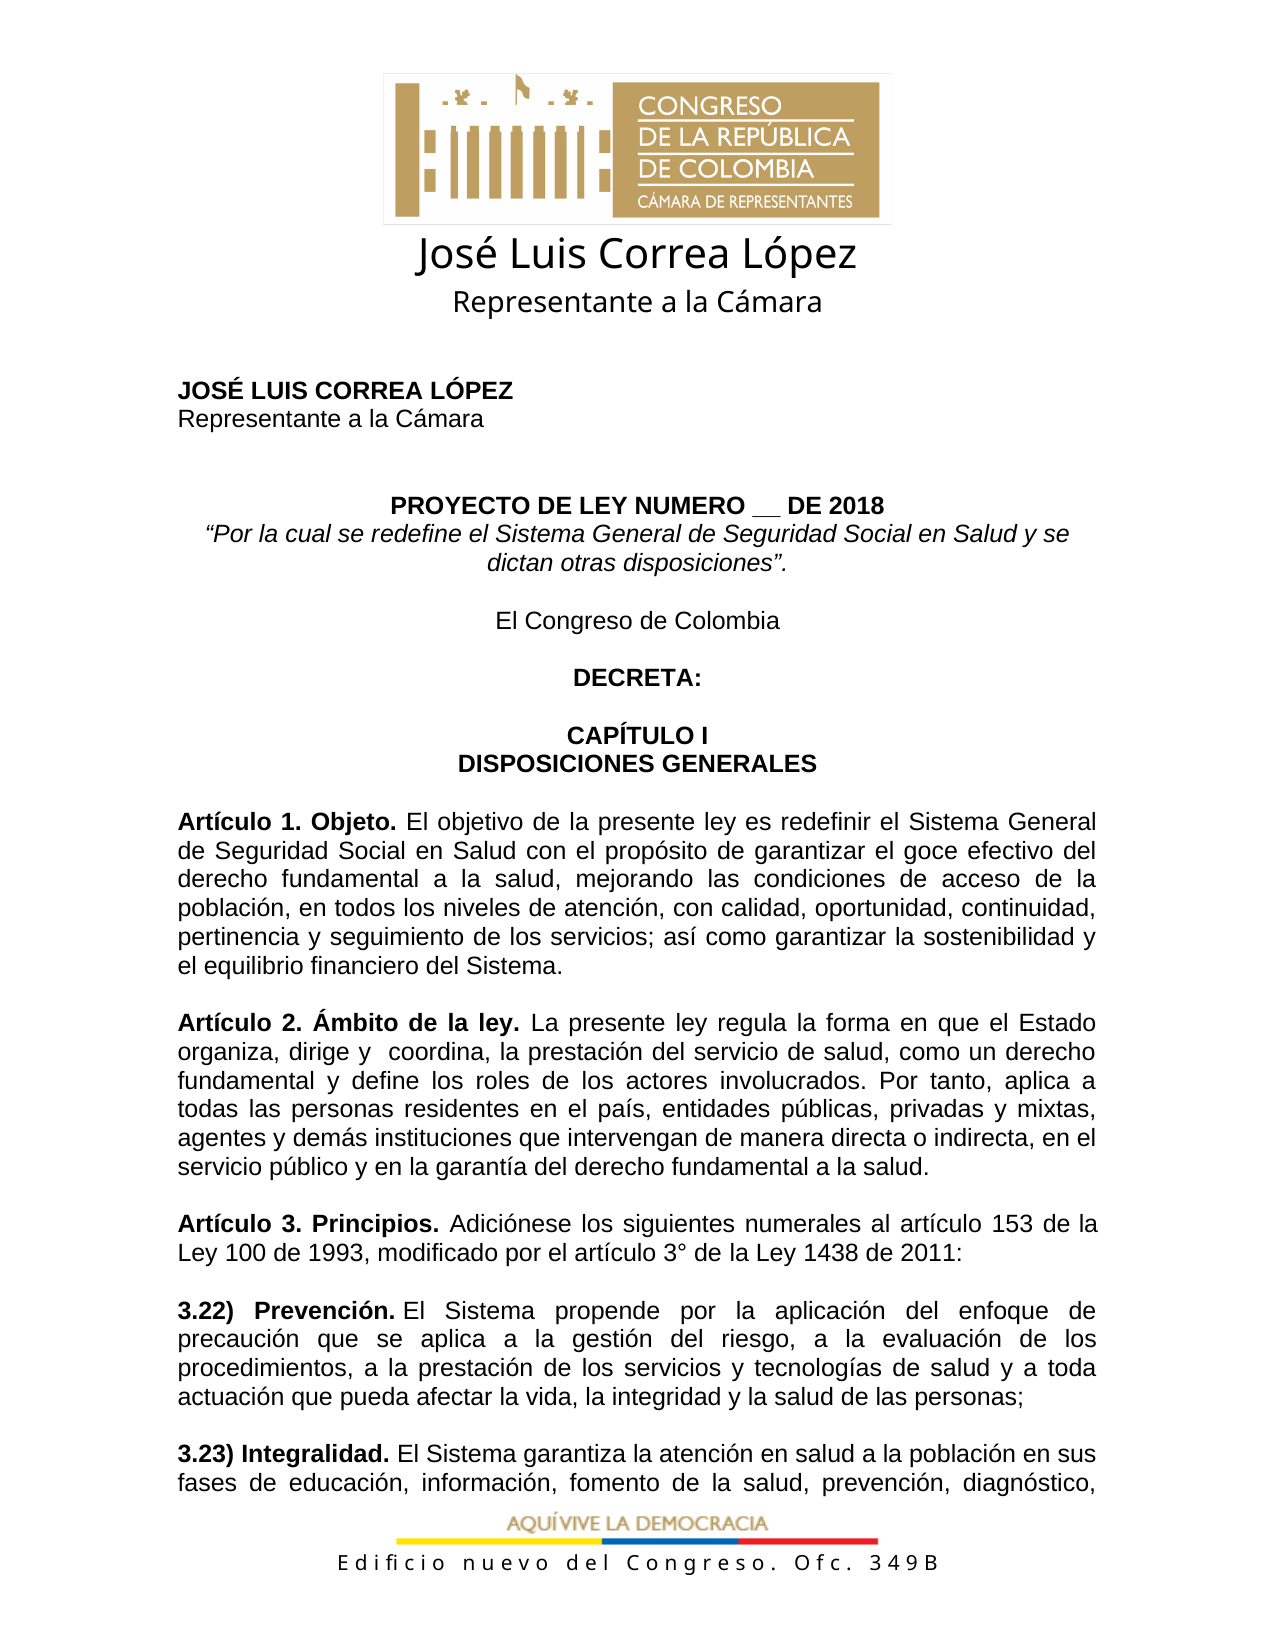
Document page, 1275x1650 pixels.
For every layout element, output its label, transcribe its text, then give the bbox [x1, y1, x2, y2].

text “Por la cual se redefine el Sistema General de Seguridad Social en Salud y se dictan otras disposiciones”. [177, 519, 1098, 577]
text DISPOSICIONES GENERALES [177, 749, 1098, 778]
text El Congreso de Colombia [177, 606, 1098, 634]
text PROYECTO DE LEY NUMERO __ DE 2018 [177, 491, 1098, 519]
text Artículo 2. Ámbito de la ley. La presente ley regula la forma en que el Estado organiza, dirige y coordina, la prestación del servicio de salud, como un derecho fundamental y define los roles de los actores involucrados. Por tanto, aplica a todas las personas residentes en el país, entidades públicas, privadas y mixtas, agentes y demás instituciones que intervengan de manera directa o indirecta, en el servicio público y en la garantía del derecho fundamental a la salud. [177, 1008, 1098, 1181]
text 3.22) Prevención. El Sistema propende por la aplicación del enfoque de precaución que se aplica a la gestión del riesgo, a la evaluación de los procedimientos, a la prestación de los servicios y tecnologías de salud y a toda actuación que pueda afectar la vida, la integridad y la salud de las personas; [177, 1296, 1098, 1411]
text Artículo 1. Objeto. El objetivo de la presente ley es redefinir el Sistema General de Seguridad Social en Salud con el propósito de garantizar el goce efectivo del derecho fundamental a la salud, mejorando las condiciones de acceso de la población, en todos los niveles de atención, con calidad, oportunidad, continuidad, pertinencia y seguimiento de los servicios; así como garantizar la sostenibilidad y el equilibrio financiero del Sistema. [177, 807, 1098, 979]
text Representante a la Cámara [177, 404, 1098, 433]
text DECRETA: [177, 663, 1098, 692]
picture [383, 73, 892, 225]
text CAPÍTULO I [177, 721, 1098, 749]
text JOSÉ LUIS CORREA LÓPEZ [177, 376, 1098, 404]
picture [382, 1504, 893, 1548]
text Artículo 3. Principios. Adiciónese los siguientes numerales al artículo 153 de la Ley 100 de 1993, modificado por el artículo 3° de la Ley 1438 de 2011: [177, 1209, 1098, 1267]
